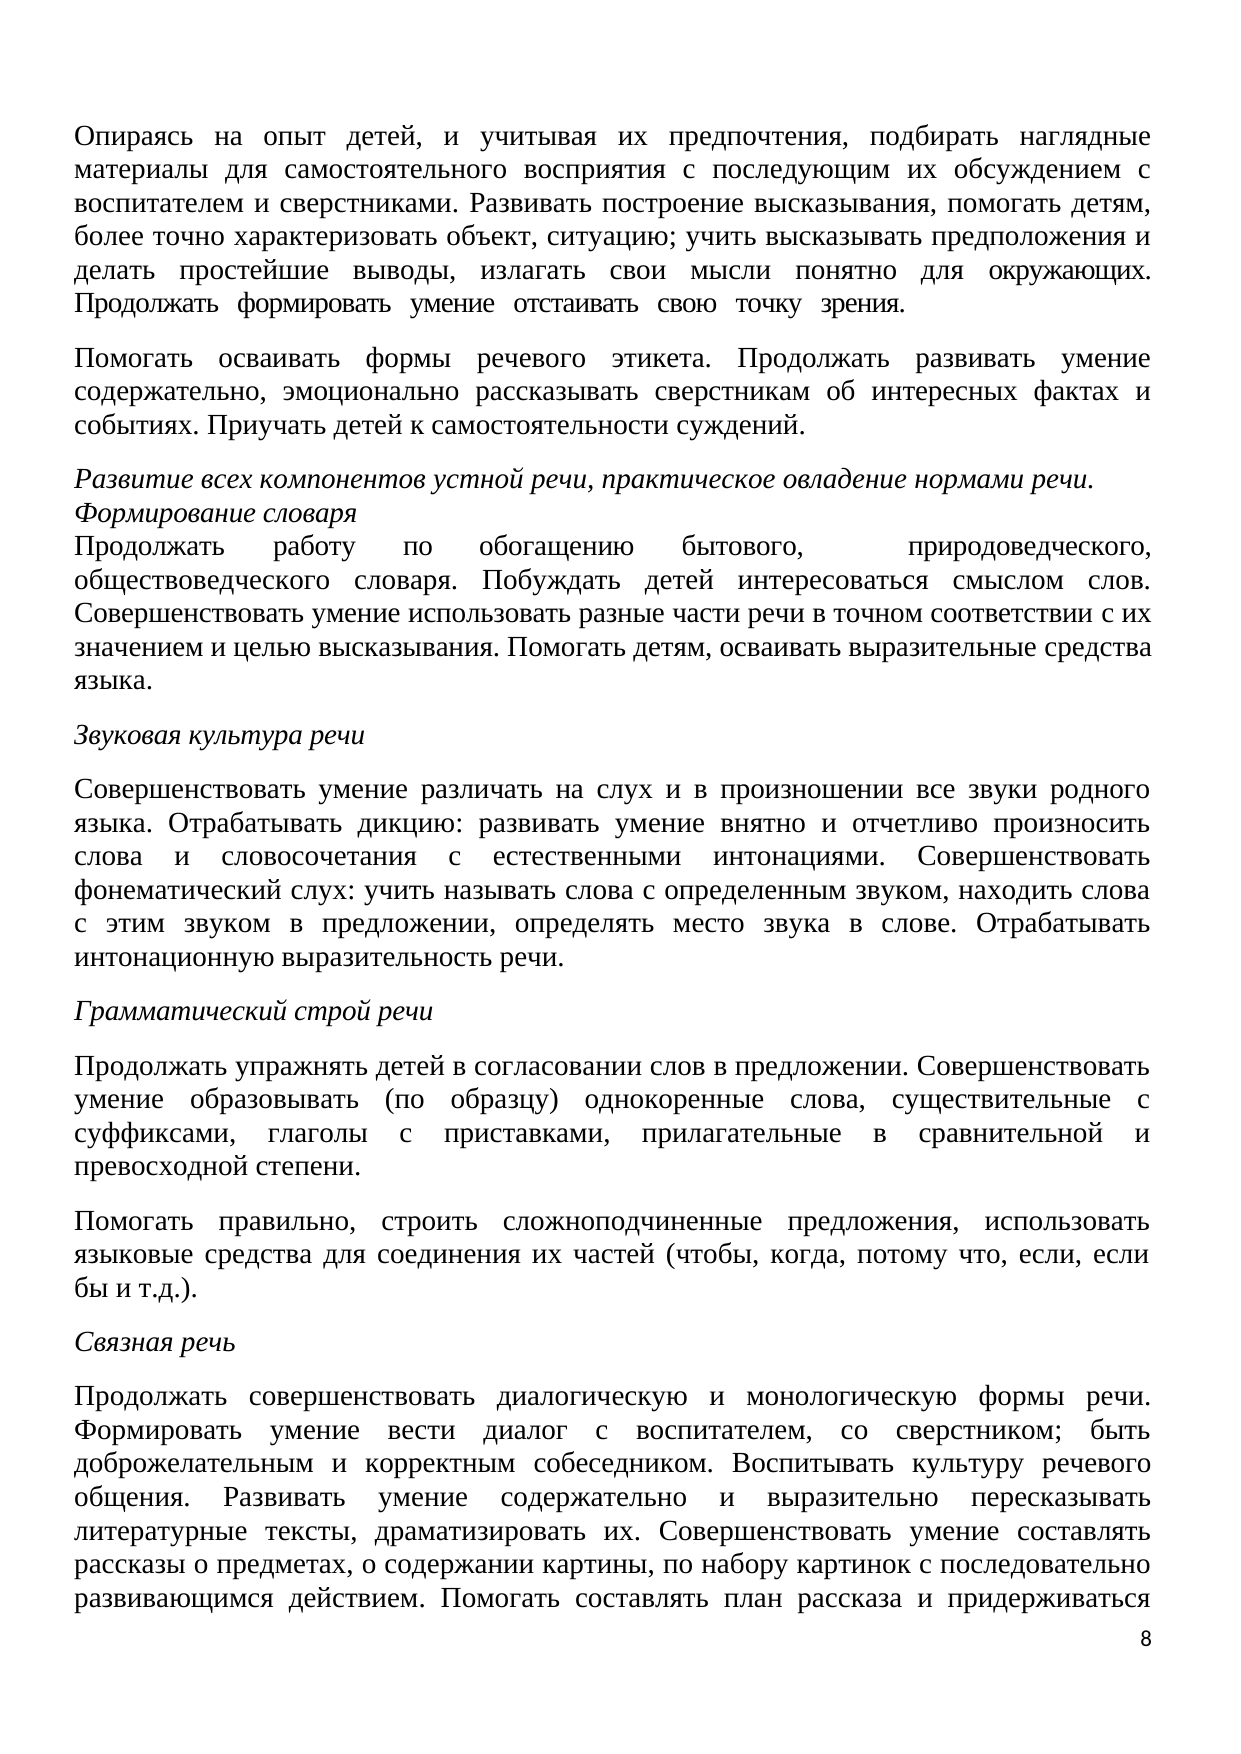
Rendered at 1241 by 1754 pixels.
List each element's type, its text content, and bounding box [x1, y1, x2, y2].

text Помогать правильно, строить сложноподчиненные предложения, использовать языковые средства для соединения их частей (чтобы, когда, потому что, если, если бы и т.д.). [74, 1203, 1151, 1304]
text Помогать осваивать формы речевого этикета. Продолжать развивать умение содержательно, эмоционально рассказывать сверстникам об интересных фактах и событиях. Приучать детей к самостоятельности суждений. [74, 340, 1151, 441]
text Звуковая культура речи [74, 717, 1152, 751]
text Развитие всех компонентов устной речи, практическое овладение нормами речи. [74, 462, 1152, 495]
text Продолжать упражнять детей в согласовании слов в предложении. Совершенствовать умение образовывать (по образцу) однокоренные слова, существительные с суффиксами, глаголы с приставками, прилагательные в сравнительной и превосходной степени. [74, 1048, 1151, 1182]
text Опираясь на опыт детей, и учитывая их предпочтения, подбирать наглядные материалы для самостоятельного восприятия с последующим их обсуждением с воспитателем и сверстниками. Развивать построение высказывания, помогать детям, более точно характеризовать объект, ситуацию; учить высказывать предположения и делать простейшие выводы, излагать свои мысли понятно для окружающих. Продолжать формировать умение отстаивать свою точку зрения. [74, 118, 1152, 319]
text Продолжать работу по обогащению бытового, природоведческого, обществоведческого словаря. Побуждать детей интересоваться смыслом слов. Совершенствовать умение использовать разные части речи в точном соответствии с их значением и целью высказывания. Помогать детям, осваивать выразительные средства языка. [74, 529, 1152, 696]
text Грамматический строй речи [74, 994, 1152, 1027]
text Совершенствовать умение различать на слух и в произношении все звуки родного языка. Отрабатывать дикцию: развивать умение внятно и отчетливо произносить слова и словосочетания с естественными интонациями. Совершенствовать фонематический слух: учить называть слова с определенным звуком, находить слова с этим звуком в предложении, определять место звука в слове. Отрабатывать интонационную выразительность речи. [74, 772, 1151, 973]
text Связная речь [74, 1324, 1152, 1358]
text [74, 1379, 1152, 1614]
text Формирование словаря [74, 495, 1152, 529]
